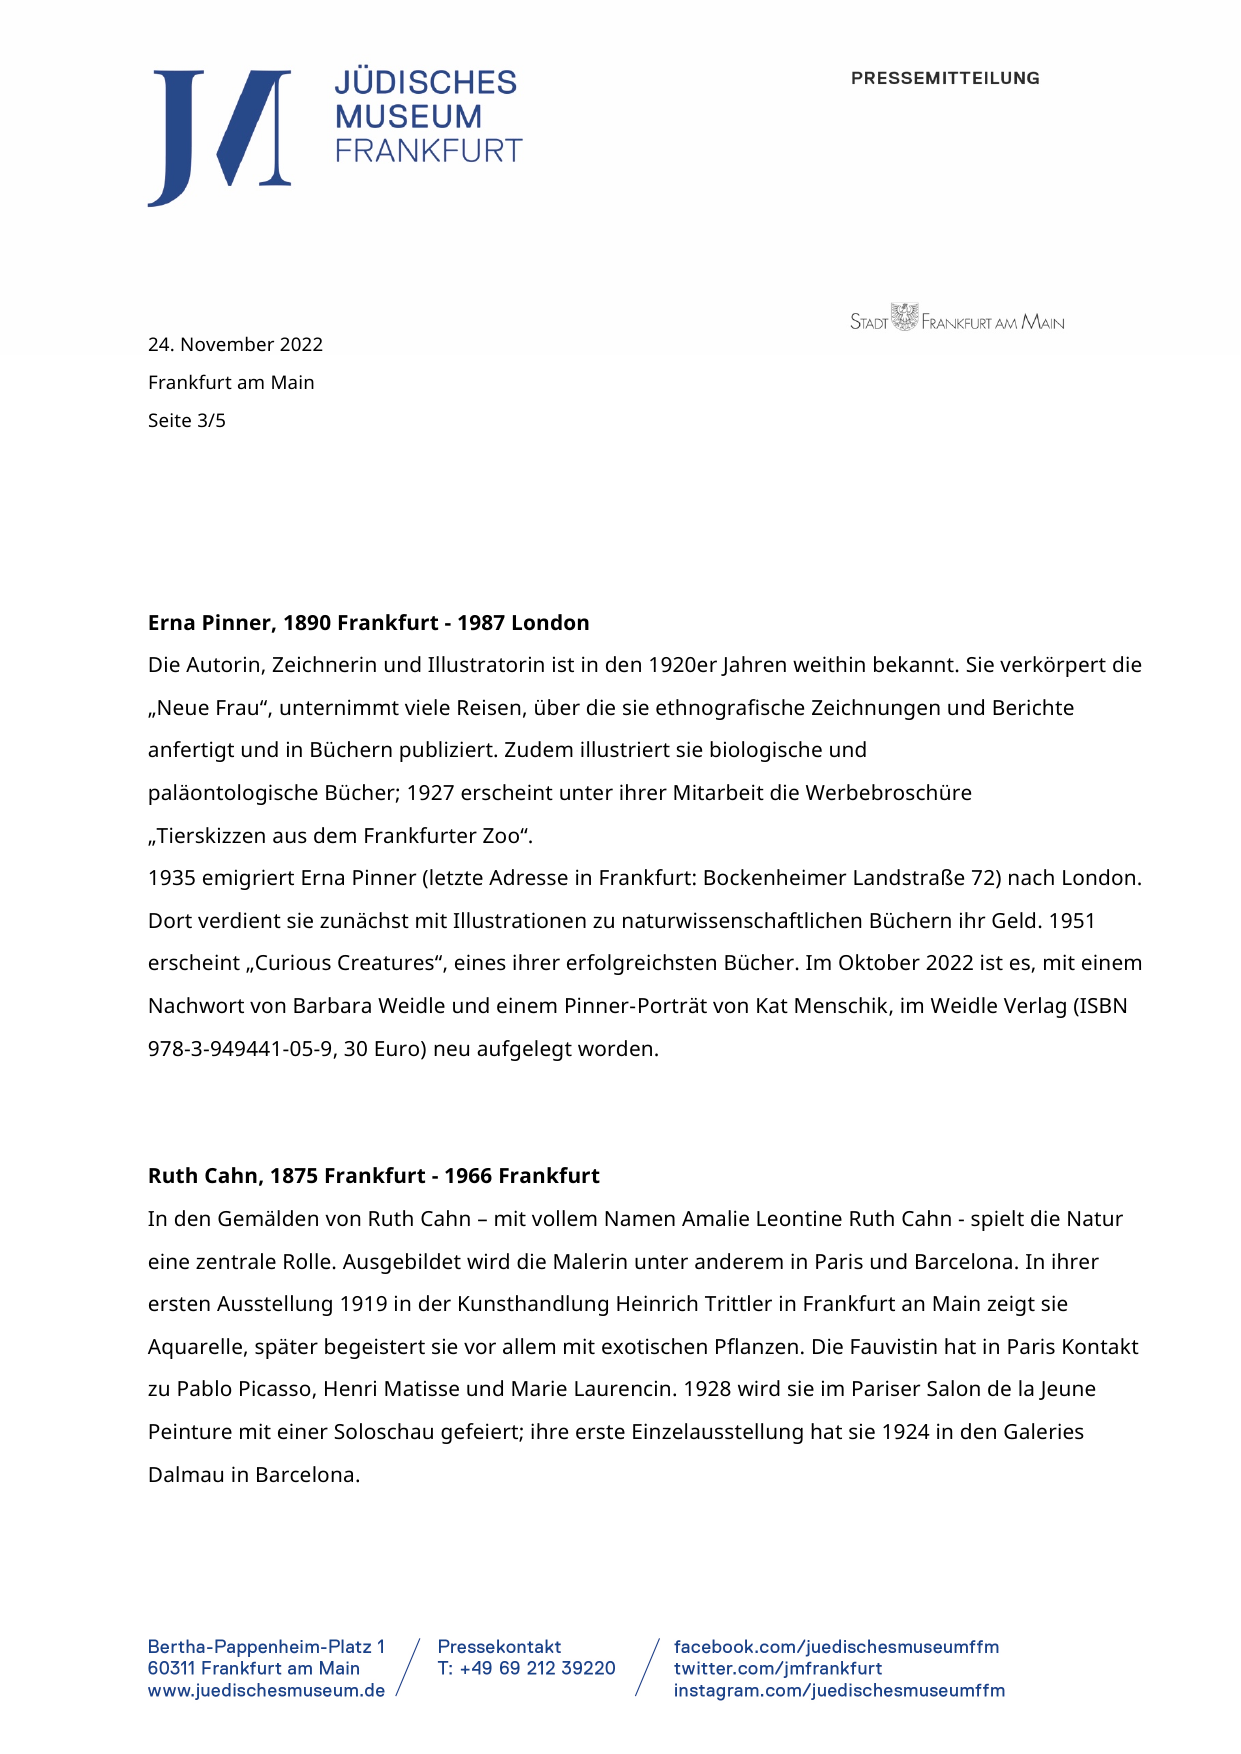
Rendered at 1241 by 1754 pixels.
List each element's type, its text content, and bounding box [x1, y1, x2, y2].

picture [0, 1607, 1241, 1754]
text Ruth Cahn, 1875 Frankfurt - 1966 Frankfurt [148, 1162, 1152, 1190]
text Erna Pinner, 1890 Frankfurt - 1987 London [148, 608, 1152, 636]
picture [0, 0, 1240, 355]
text Die Autorin, Zeichnerin und Illustratorin ist in den 1920er Jahren weithin bekannt. Sie verkörpert die „Neue Frau“, unternimmt viele Reisen, über die sie ethnografische Zeichnungen und Berichte anfertigt und in Büchern publiziert. Zudem illustriert sie biologische und paläontologische Bücher; 1927 erscheint unter ihrer Mitarbeit die Werbebroschüre „Tierskizzen aus dem Frankfurter Zoo“. [148, 650, 1152, 849]
text In den Gemälden von Ruth Cahn – mit vollem Namen Amalie Leontine Ruth Cahn - spielt die Natur eine zentrale Rolle. Ausgebildet wird die Malerin unter anderem in Paris und Barcelona. In ihrer ersten Ausstellung 1919 in der Kunsthandlung Heinrich Trittler in Frankfurt an Main zeigt sie Aquarelle, später begeistert sie vor allem mit exotischen Pflanzen. Die Fauvistin hat in Paris Kontakt zu Pablo Picasso, Henri Matisse und Marie Laurencin. 1928 wird sie im Pariser Salon de la Jeune Peinture mit einer Soloschau gefeiert; ihre erste Einzelausstellung hat sie 1924 in den Galeries Dalmau in Barcelona. [148, 1204, 1152, 1488]
text 1935 emigriert Erna Pinner (letzte Adresse in Frankfurt: Bockenheimer Landstraße 72) nach London. Dort verdient sie zunächst mit Illustrationen zu naturwissenschaftlichen Büchern ihr Geld. 1951 erscheint „Curious Creatures“, eines ihrer erfolgreichsten Bücher. Im Oktober 2022 ist es, mit einem Nachwort von Barbara Weidle und einem Pinner-Porträt von Kat Menschik, im Weidle Verlag (ISBN 978-3-949441-05-9, 30 Euro) neu aufgelegt worden. [148, 863, 1152, 1062]
